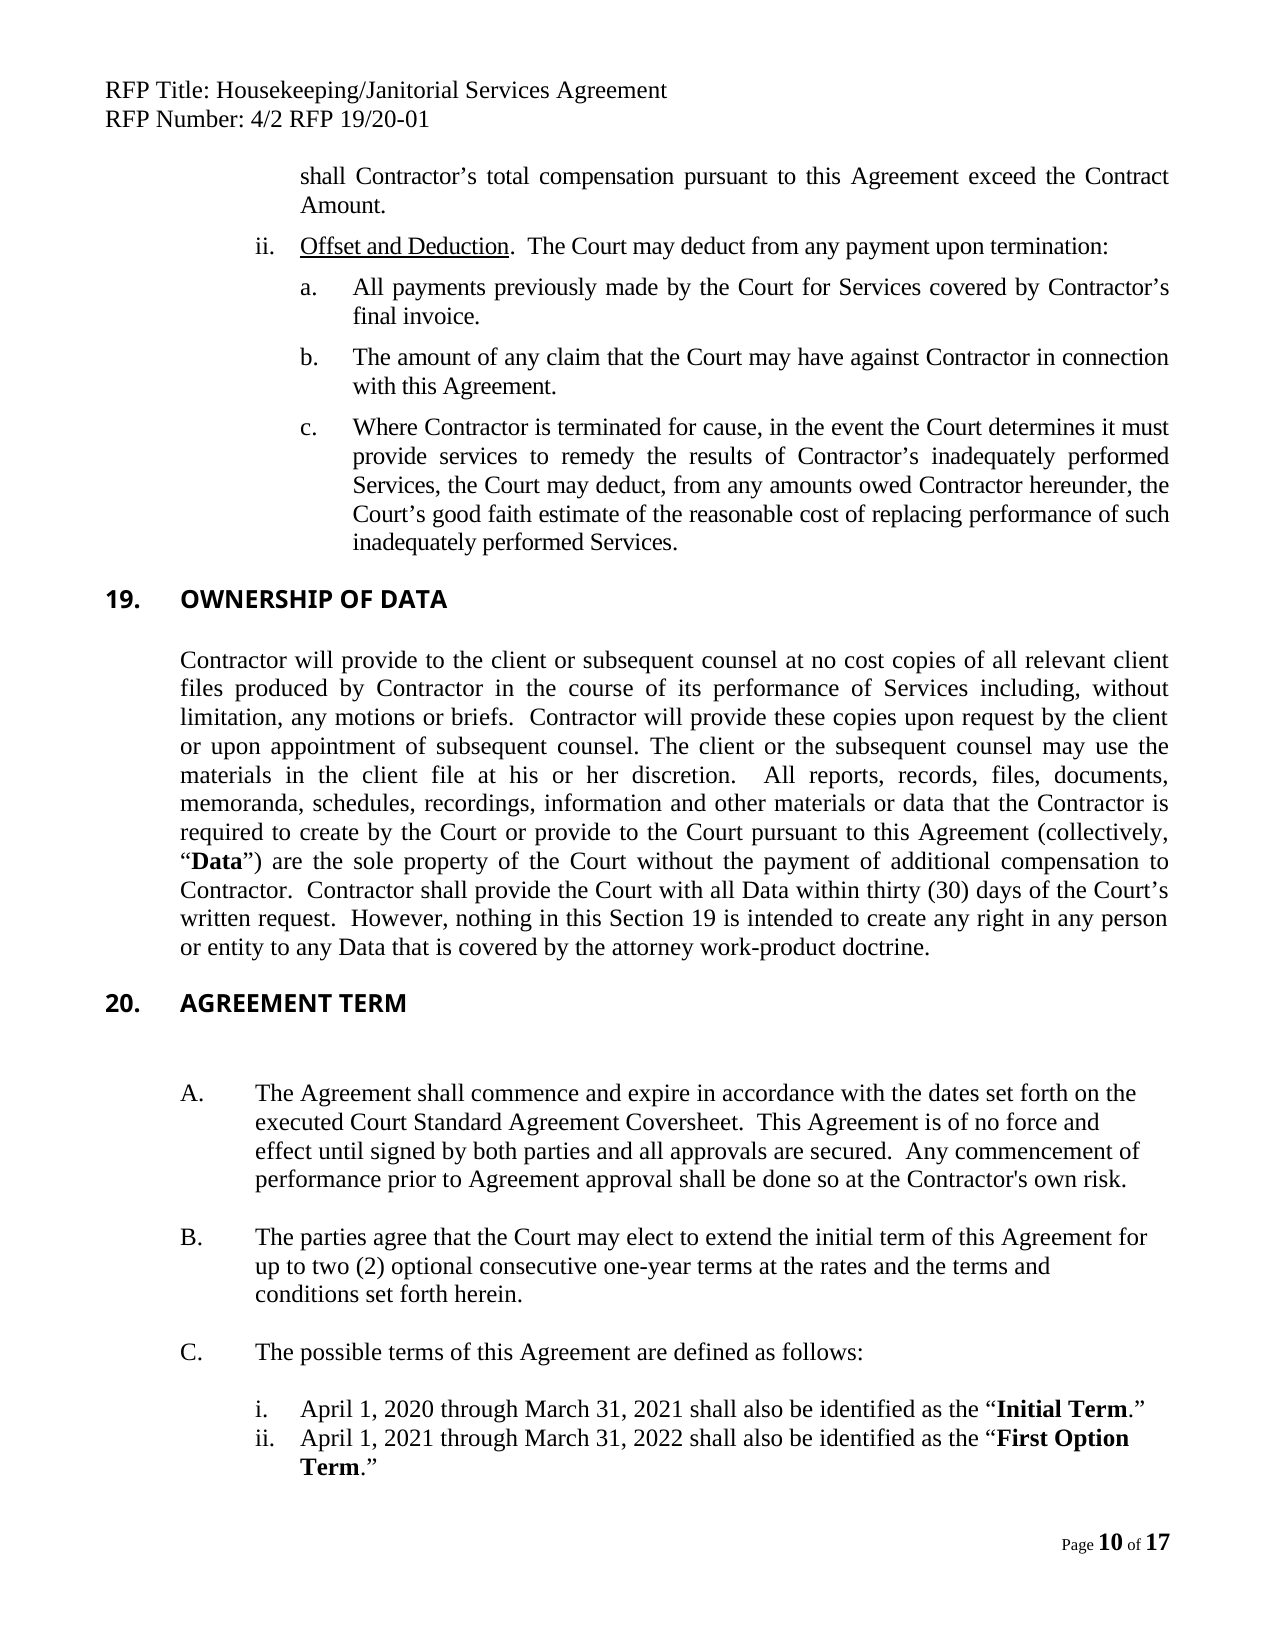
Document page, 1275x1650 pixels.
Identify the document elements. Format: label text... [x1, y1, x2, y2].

list Offset and Deduction. The Court may deduct from any payment upon termination: [255, 231, 1170, 260]
list The Agreement shall commence and expire in accordance with the dates set forth on the executed Court Standard Agreement Coversheet. This Agreement is of no force and effect until signed by both parties and all approvals are secured. Any commencement of performance prior to Agreement approval shall be done so at the Contractor's own risk. [180, 1078, 1151, 1193]
list Ownership of Data [105, 581, 1170, 615]
list The amount of any claim that the Court may have against Contractor in connection with this Agreement. [300, 342, 1170, 400]
list Where Contractor is terminated for cause, in the event the Court determines it must provide services to remedy the results of Contractor’s inadequately performed Services, the Court may deduct, from any amounts owed Contractor hereunder, the Court’s good faith estimate of the reasonable cost of replacing performance of such inadequately performed Services. [300, 412, 1170, 556]
subtitle Contractor will provide to the client or subsequent counsel at no cost copies of all relevant client files produced by Contractor in the course of its performance of Services including, without limitation, any motions or briefs. Contractor will provide these copies upon request by the client or upon appointment of subsequent counsel. The client or the subsequent counsel may use the materials in the client file at his or her discretion. All reports, records, files, documents, memoranda, schedules, recordings, information and other materials or data that the Contractor is required to create by the Court or provide to the Court pursuant to this Agreement (collectively, “Data”) are the sole property of the Court without the payment of additional compensation to Contractor. Contractor shall provide the Court with all Data within thirty (30) days of the Court’s written request. However, nothing in this Section 19 is intended to create any right in any person or entity to any Data that is covered by the attorney work-product doctrine. [180, 645, 1170, 961]
list The parties agree that the Court may elect to extend the initial term of this Agreement for up to two (2) optional consecutive one-year terms at the rates and the terms and conditions set forth herein. [180, 1222, 1151, 1308]
list All payments previously made by the Court for Services covered by Contractor’s final invoice. [300, 272, 1170, 330]
list April 1, 2020 through March 31, 2021 shall also be identified as the “Initial Term.” [255, 1394, 1151, 1423]
list April 1, 2021 through March 31, 2022 shall also be identified as the “First Option Term.” [255, 1423, 1151, 1481]
list The possible terms of this Agreement are defined as follows: [180, 1337, 1151, 1366]
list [255, 161, 1170, 219]
list Agreement Term [105, 986, 1170, 1020]
